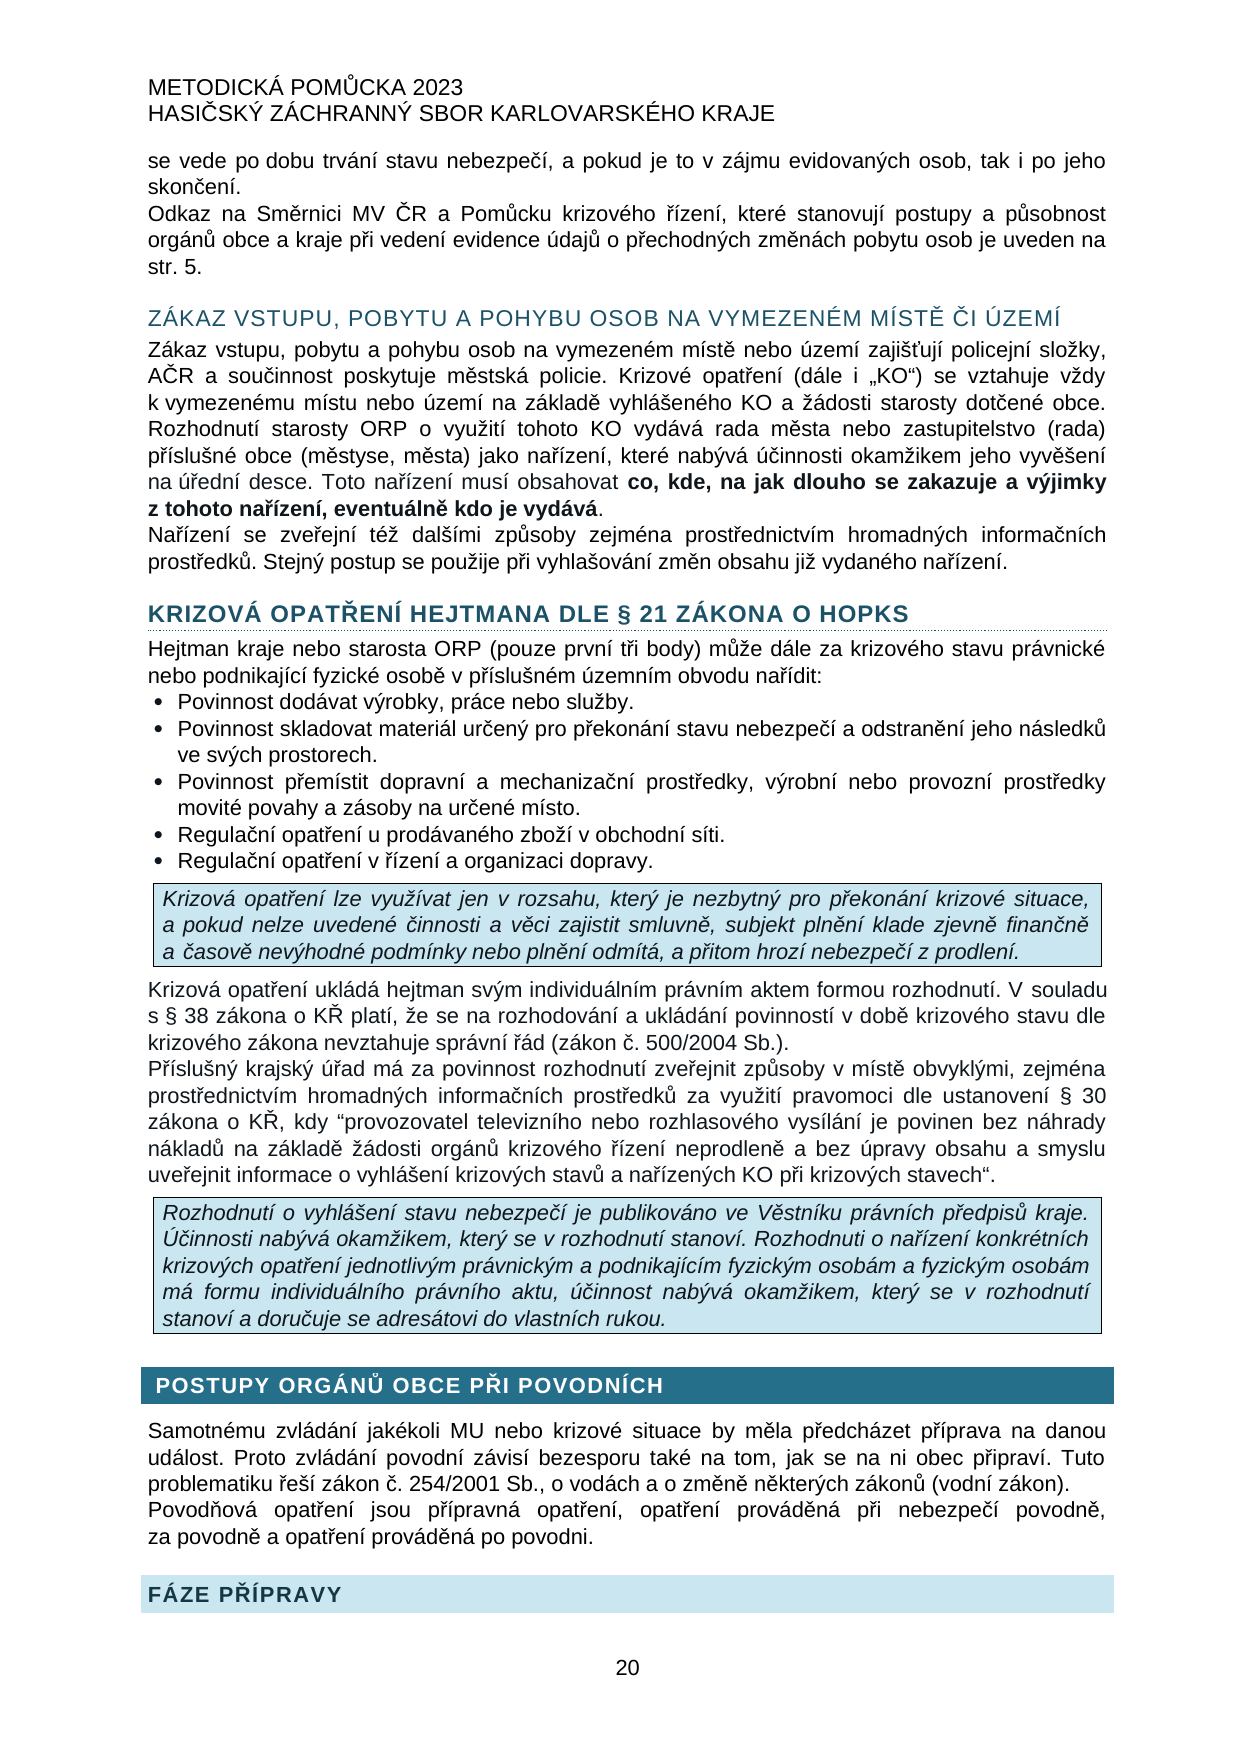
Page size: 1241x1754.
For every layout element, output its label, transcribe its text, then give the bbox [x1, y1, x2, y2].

text Samotnému zvládání jakékoli MU nebo krizové situace by měla předcházet příprava na danou událost. Proto zvládání povodní závisí bezesporu také na tom, jak se na ni obec připraví. Tuto problematiku řeší zákon č. 254/2001 Sb., o vodách a o změně některých zákonů (vodní zákon). [148, 1418, 1107, 1496]
list Regulační opatření u prodávaného zboží v obchodní síti. [154, 822, 1107, 847]
list Regulační opatření v řízení a organizaci dopravy. [154, 848, 1107, 873]
list Povinnost skladovat materiál určený pro překonání stavu nebezpečí a odstranění jeho následků ve svých prostorech. [154, 716, 1107, 767]
subtitle Fáze přípravy [148, 1582, 1107, 1607]
text Odkaz na Směrnici MV ČR a Pomůcku krizového řízení, které stanovují postupy a působnost orgánů obce a kraje při vedení evidence údajů o přechodných změnách pobytu osob je uveden na str. 5. [148, 201, 1107, 279]
text Rozhodnutí o vyhlášení stavu nebezpečí je publikováno ve Věstníku právních předpisů kraje. Účinnosti nabývá okamžikem, který se v rozhodnutí stanoví. Rozhodnuti o nařízení konkrétních krizových opatření jednotlivým právnickým a podnikajícím fyzickým osobám a fyzickým osobám má formu individuálního právního aktu, účinnost nabývá okamžikem, který se v rozhodnutí stanoví a doručuje se adresátovi do vlastních rukou. [154, 1198, 1101, 1333]
text Povodňová opatření jsou přípravná opatření, opatření prováděná při nebezpečí povodně, za povodně a opatření prováděná po povodni. [148, 1497, 1107, 1549]
text Nařízení se zveřejní též dalšími způsoby zejména prostřednictvím hromadných informačních prostředků. Stejný postup se použije při vyhlašování změn obsahu již vydaného nařízení. [148, 522, 1107, 574]
text Zákaz vstupu, pobytu a pohybu osob na vymezeném místě nebo území zajišťují policejní složky, AČR a součinnost poskytuje městská policie. Krizové opatření (dále i „KO“) se vztahuje vždy k vymezenému místu nebo území na základě vyhlášeného KO a žádosti starosty dotčené obce. Rozhodnutí starosty ORP o využití tohoto KO vydává rada města nebo zastupitelstvo (rada) příslušné obce (městyse, města) jako nařízení, které nabývá účinnosti okamžikem jeho vyvěšení na úřední desce. Toto nařízení musí obsahovat co, kde, na jak dlouho se zakazuje a výjimky z tohoto nařízení, eventuálně kdo je vydává. [148, 337, 1107, 521]
text Příslušný krajský úřad má za povinnost rozhodnutí zveřejnit způsoby v místě obvyklými, zejména prostřednictvím hromadných informačních prostředků za využití pravomoci dle ustanovení § 30 zákona o KŘ, kdy “provozovatel televizního nebo rozhlasového vysílání je povinen bez náhrady nákladů na základě žádosti orgánů krizového řízení neprodleně a bez úpravy obsahu a smyslu uveřejnit informace o vyhlášení krizových stavů a nařízených KO při krizových stavech“. [148, 1056, 1107, 1187]
subtitle Zákaz vstupu, pobytu a pohybu osob na vymezeném místě či území [148, 305, 1107, 331]
text Hejtman kraje nebo starosta ORP (pouze první tři body) může dále za krizového stavu právnické nebo podnikající fyzické osobě v příslušném územním obvodu nařídit: [148, 636, 1107, 688]
list Povinnost přemístit dopravní a mechanizační prostředky, výrobní nebo provozní prostředky movité povahy a zásoby na určené místo. [154, 769, 1107, 820]
subtitle POSTUPY ORGÁNŮ OBCE PŘI POVODNÍCH [148, 1373, 1107, 1398]
list Povinnost dodávat výrobky, práce nebo služby. [154, 689, 1107, 714]
text Krizová opatření ukládá hejtman svým individuálním právním aktem formou rozhodnutí. V souladu s § 38 zákona o KŘ platí, že se na rozhodování a ukládání povinností v době krizového stavu dle krizového zákona nevztahuje správní řád (zákon č. 500/2004 Sb.). [148, 977, 1107, 1055]
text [148, 148, 1107, 199]
text Krizová opatření lze využívat jen v rozsahu, který je nezbytný pro překonání krizové situace, a pokud nelze uvedené činnosti a věci zajistit smluvně, subjekt plnění klade zjevně finančně a časově nevýhodné podmínky nebo plnění odmítá, a přitom hrozí nebezpečí z prodlení. [154, 884, 1101, 966]
subtitle krizová opatření hejtmana dle § 21 zákona o hopks [148, 600, 1107, 631]
